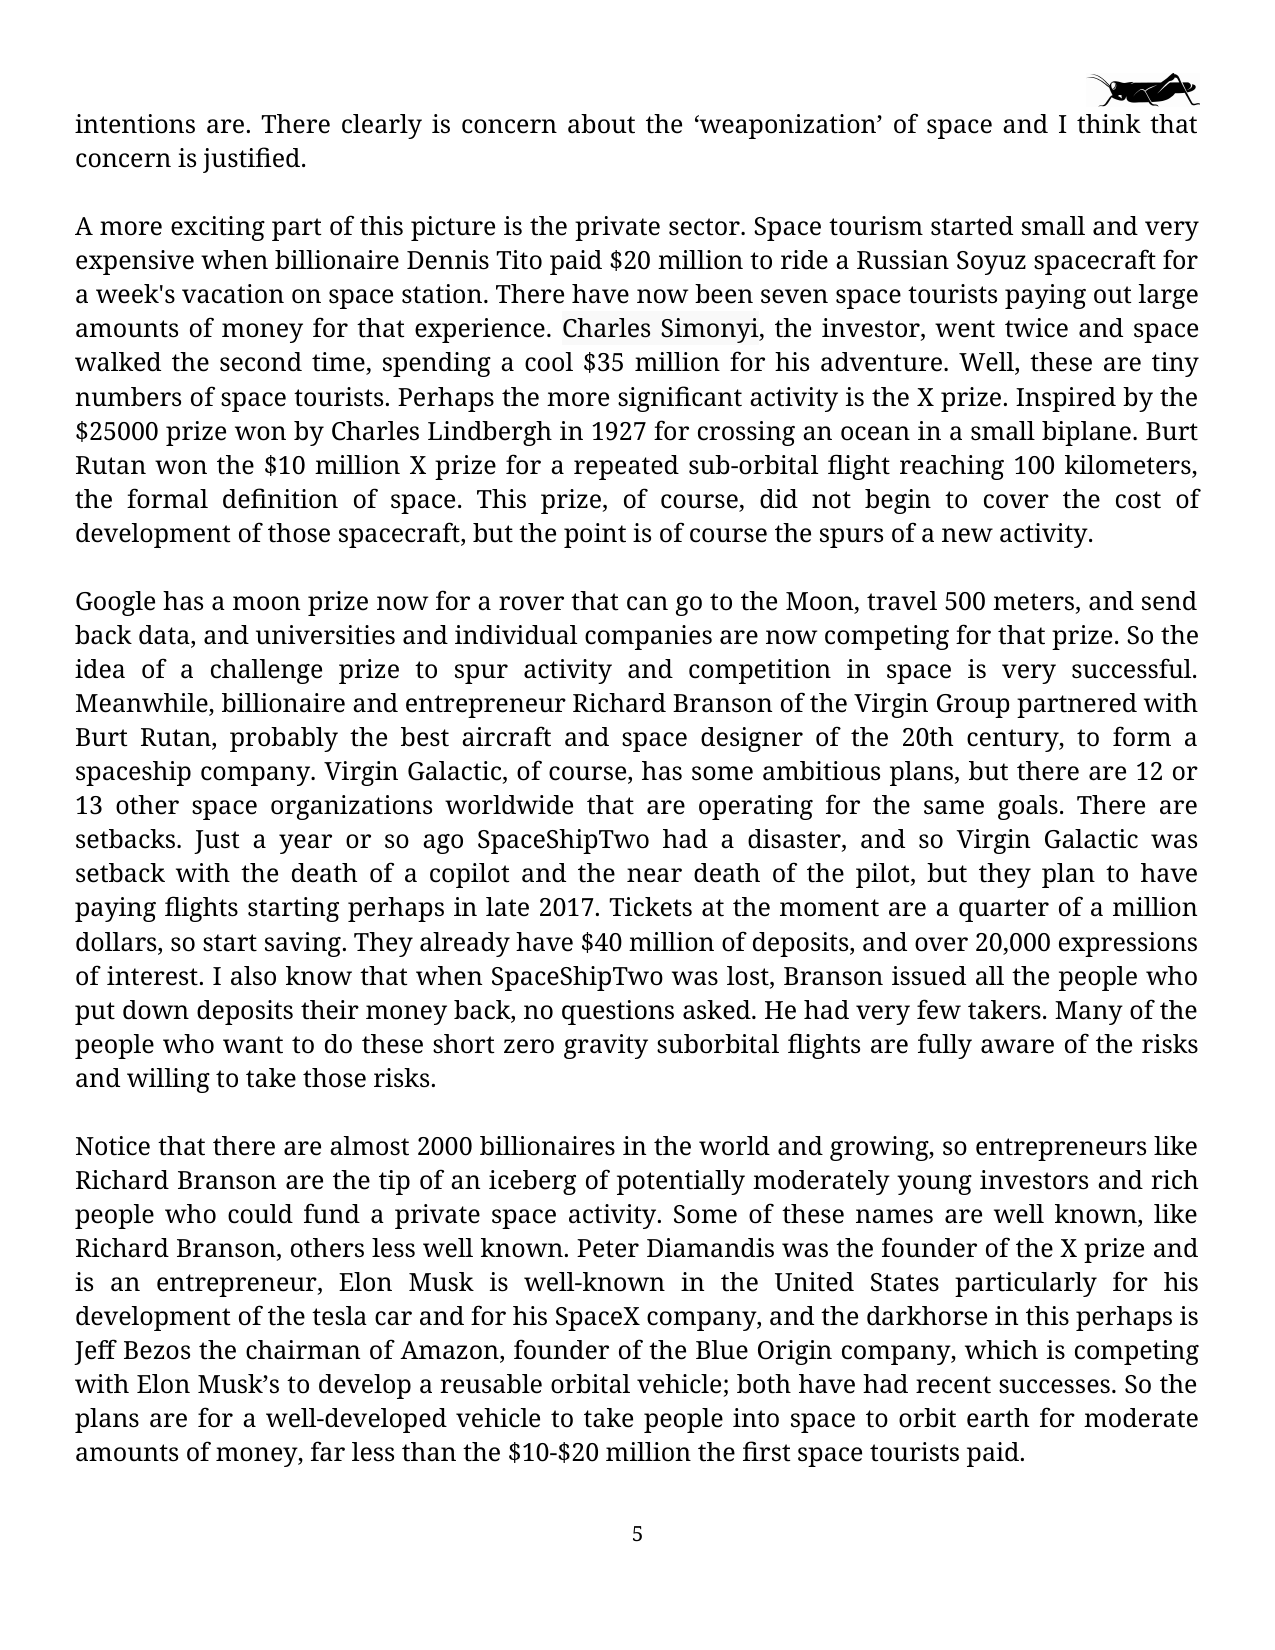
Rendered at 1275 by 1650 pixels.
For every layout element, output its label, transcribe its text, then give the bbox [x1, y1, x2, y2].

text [75, 107, 1200, 175]
text Google has a moon prize now for a rover that can go to the Moon, travel 500 meters, and send back data, and universities and individual companies are now competing for that prize. So the idea of a challenge prize to spur activity and competition in space is very successful. Meanwhile, billionaire and entrepreneur Richard Branson of the Virgin Group partnered with Burt Rutan, probably the best aircraft and space designer of the 20th century, to form a spaceship company. Virgin Galactic, of course, has some ambitious plans, but there are 12 or 13 other space organizations worldwide that are operating for the same goals. There are setbacks. Just a year or so ago SpaceShipTwo had a disaster, and so Virgin Galactic was setback with the death of a copilot and the near death of the pilot, but they plan to have paying flights starting perhaps in late 2017. Tickets at the moment are a quarter of a million dollars, so start saving. They already have $40 million of deposits, and over 20,000 expressions of interest. I also know that when SpaceShipTwo was lost, Branson issued all the people who put down deposits their money back, no questions asked. He had very few takers. Many of the people who want to do these short zero gravity suborbital flights are fully aware of the risks and willing to take those risks. [75, 583, 1200, 1094]
picture [1086, 73, 1200, 107]
text A more exciting part of this picture is the private sector. Space tourism started small and very expensive when billionaire Dennis Tito paid $20 million to ride a Russian Soyuz spacecraft for a week's vacation on space station. There have now been seven space tourists paying out large amounts of money for that experience. Charles Simonyi, the investor, went twice and space walked the second time, spending a cool $35 million for his adventure. Well, these are tiny numbers of space tourists. Perhaps the more significant activity is the X prize. Inspired by the $25000 prize won by Charles Lindbergh in 1927 for crossing an ocean in a small biplane. Burt Rutan won the $10 million X prize for a repeated sub-orbital flight reaching 100 kilometers, the formal definition of space. This prize, of course, did not begin to cover the cost of development of those spacecraft, but the point is of course the spurs of a new activity. [75, 209, 1200, 549]
text Notice that there are almost 2000 billionaires in the world and growing, so entrepreneurs like Richard Branson are the tip of an iceberg of potentially moderately young investors and rich people who could fund a private space activity. Some of these names are well known, like Richard Branson, others less well known. Peter Diamandis was the founder of the X prize and is an entrepreneur, Elon Musk is well-known in the United States particularly for his development of the tesla car and for his SpaceX company, and the darkhorse in this perhaps is Jeff Bezos the chairman of Amazon, founder of the Blue Origin company, which is competing with Elon Musk’s to develop a reusable orbital vehicle; both have had recent successes. So the plans are for a well-developed vehicle to take people into space to orbit earth for moderate amounts of money, far less than the $10-$20 million the first space tourists paid. [75, 1128, 1200, 1469]
